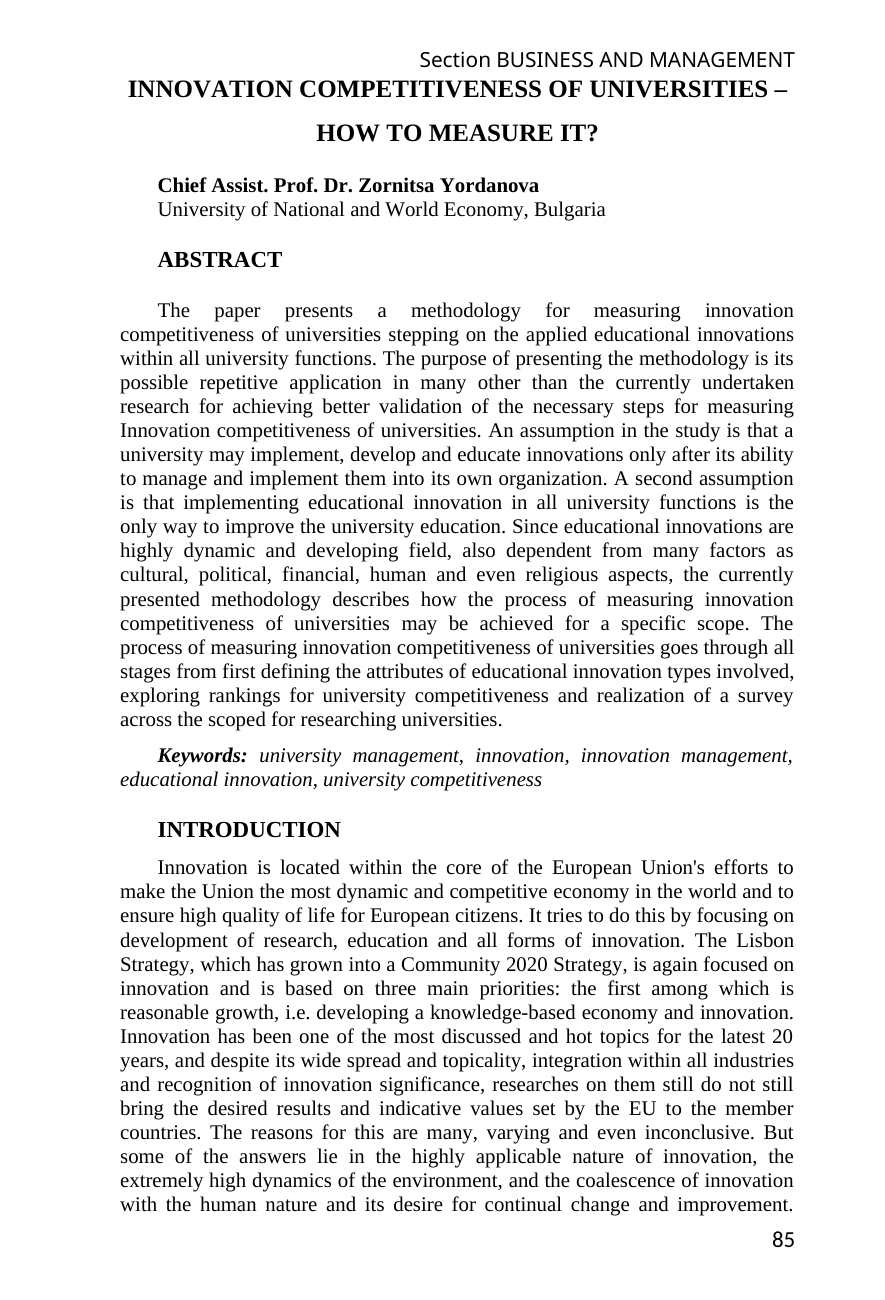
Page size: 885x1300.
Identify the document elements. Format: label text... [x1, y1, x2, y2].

text ABSTRACT [120, 246, 795, 273]
title INNOVATION COMPETITIVENESS OF UNIVERSITIES – HOW TO MEASURE IT? [120, 74, 795, 146]
text INTRODUCTION [120, 816, 795, 843]
text The paper presents a methodology for measuring innovation competitiveness of universities stepping on the applied educational innovations within all university functions. The purpose of presenting the methodology is its possible repetitive application in many other than the currently undertaken research for achieving better validation of the necessary steps for measuring Innovation competitiveness of universities. An assumption in the study is that a university may implement, develop and educate innovations only after its ability to manage and implement them into its own organization. A second assumption is that implementing educational innovation in all university functions is the only way to improve the university education. Since educational innovations are highly dynamic and developing field, also dependent from many factors as cultural, political, financial, human and even religious aspects, the currently presented methodology describes how the process of measuring innovation competitiveness of universities may be achieved for a specific scope. The process of measuring innovation competitiveness of universities goes through all stages from first defining the attributes of educational innovation types involved, exploring rankings for university competitiveness and realization of a survey across the scoped for researching universities. [120, 298, 795, 731]
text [120, 855, 795, 1216]
text Keywords: university management, innovation, innovation management, educational innovation, university competitiveness [120, 743, 795, 791]
text Chief Assist. Prof. Dr. Zornitsa Yordanova [120, 173, 795, 197]
text University of National and World Economy, Bulgaria [120, 197, 795, 221]
